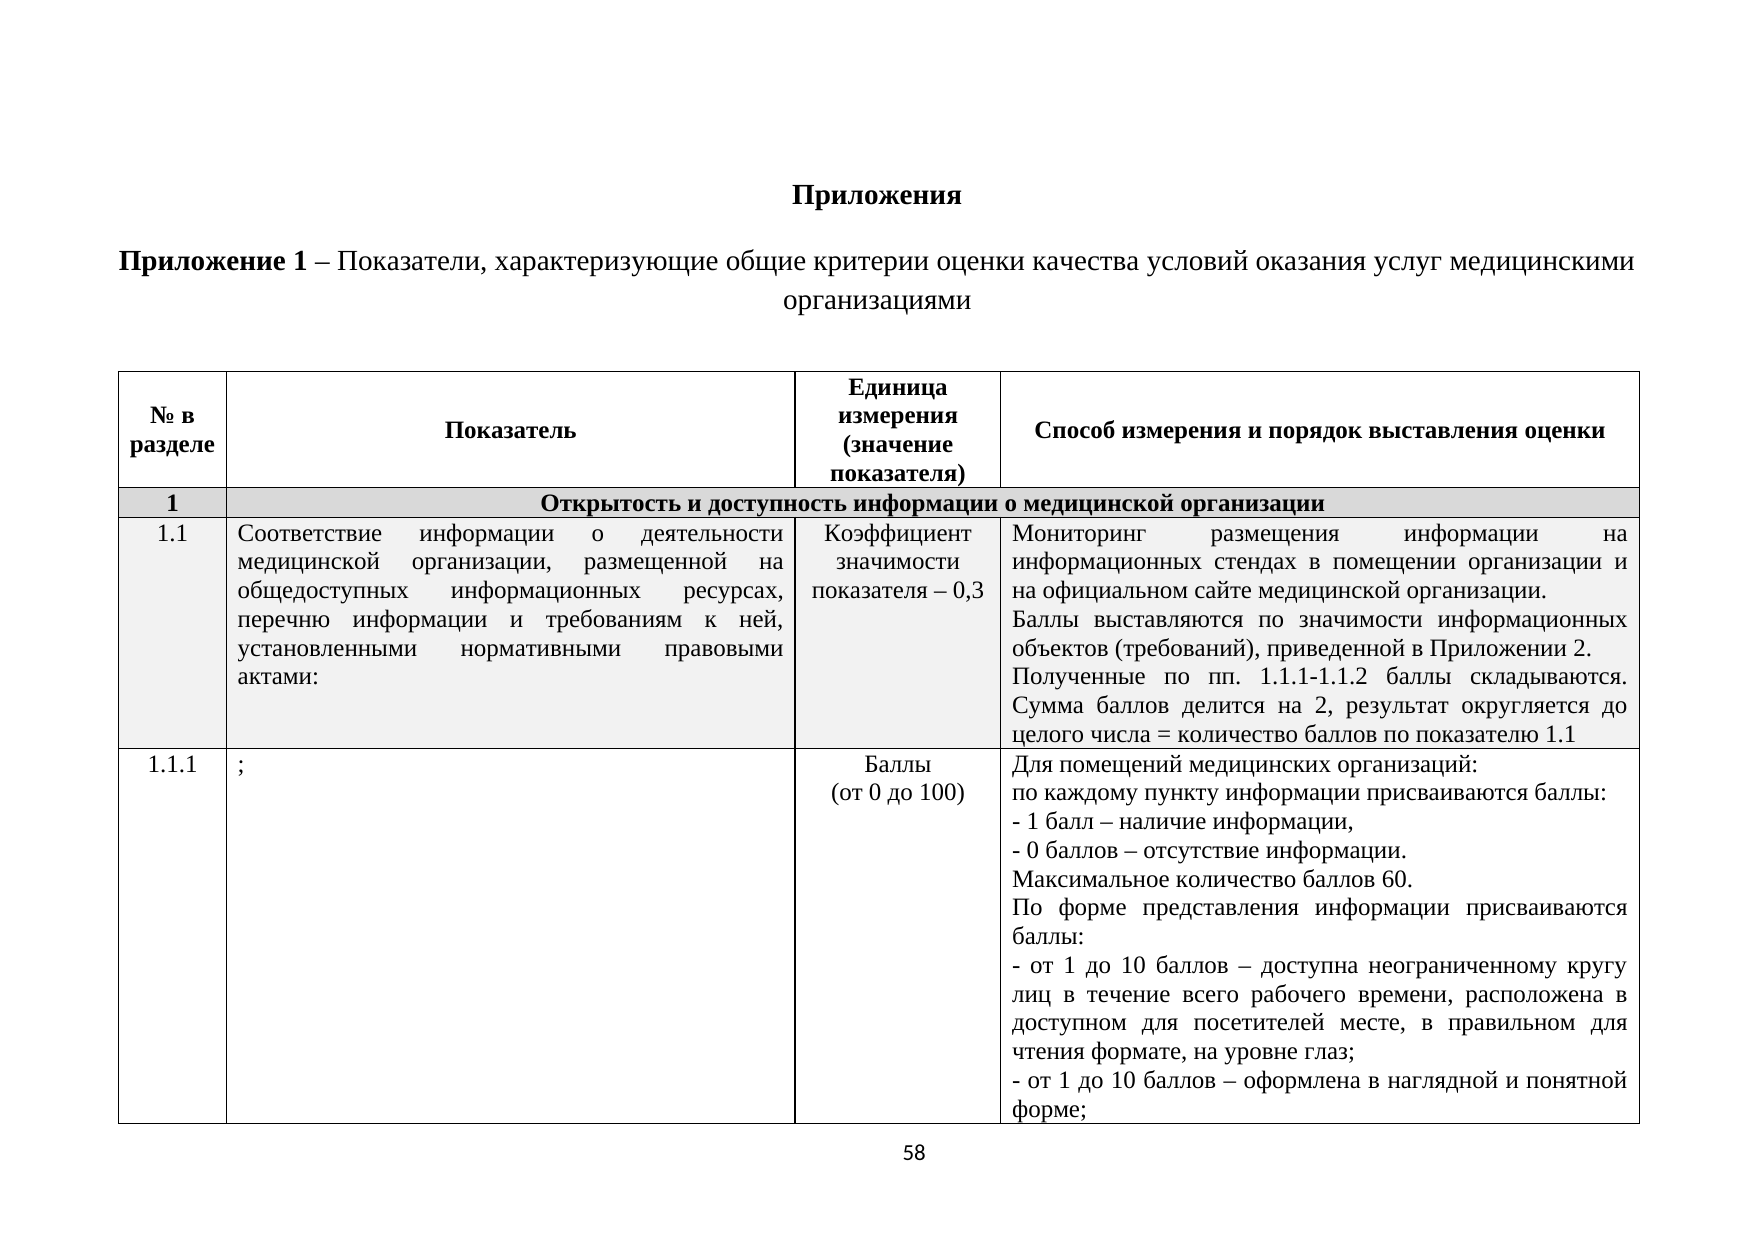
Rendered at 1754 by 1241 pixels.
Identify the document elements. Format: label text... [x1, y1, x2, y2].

text Приложения [118, 177, 1636, 211]
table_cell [1001, 749, 1639, 1122]
table_cell Мониторинг размещения информации на информационных стендах в помещении организации и на официальном сайте медицинской организации. Баллы выставляются по значимости информационных объектов (требований), приведенной в Приложении 2. Полученные по пп. 1.1.1-1.1.2 баллы складываются. Сумма баллов делится на 2, результат округляется до целого числа = количество баллов по показателю 1.1 [1001, 518, 1639, 748]
table_cell 1 [119, 488, 226, 517]
table_cell 1.1.1 [119, 749, 226, 1122]
text Приложение 1 – Показатели, характеризующие общие критерии оценки качества условий оказания услуг медицинскими организациями [118, 243, 1636, 315]
table_cell Коэффициент значимости показателя – 0,3 [796, 518, 1000, 748]
table_header Единица измерения (значение показателя) [796, 372, 1000, 487]
table_header Способ измерения и порядок выставления оценки [1001, 372, 1639, 487]
table_header Показатель [227, 372, 794, 487]
table_cell 1.1 [119, 518, 226, 748]
table_cell Баллы (от 0 до 100) [796, 749, 1000, 1122]
table_cell ; [227, 749, 794, 1122]
table_header № в разделе [119, 372, 226, 487]
table_cell Соответствие информации о деятельности медицинской организации, размещенной на общедоступных информационных ресурсах, перечню информации и требованиям к ней, установленными нормативными правовыми актами: [227, 518, 794, 748]
table_cell Открытость и доступность информации о медицинской организации [227, 488, 1639, 517]
